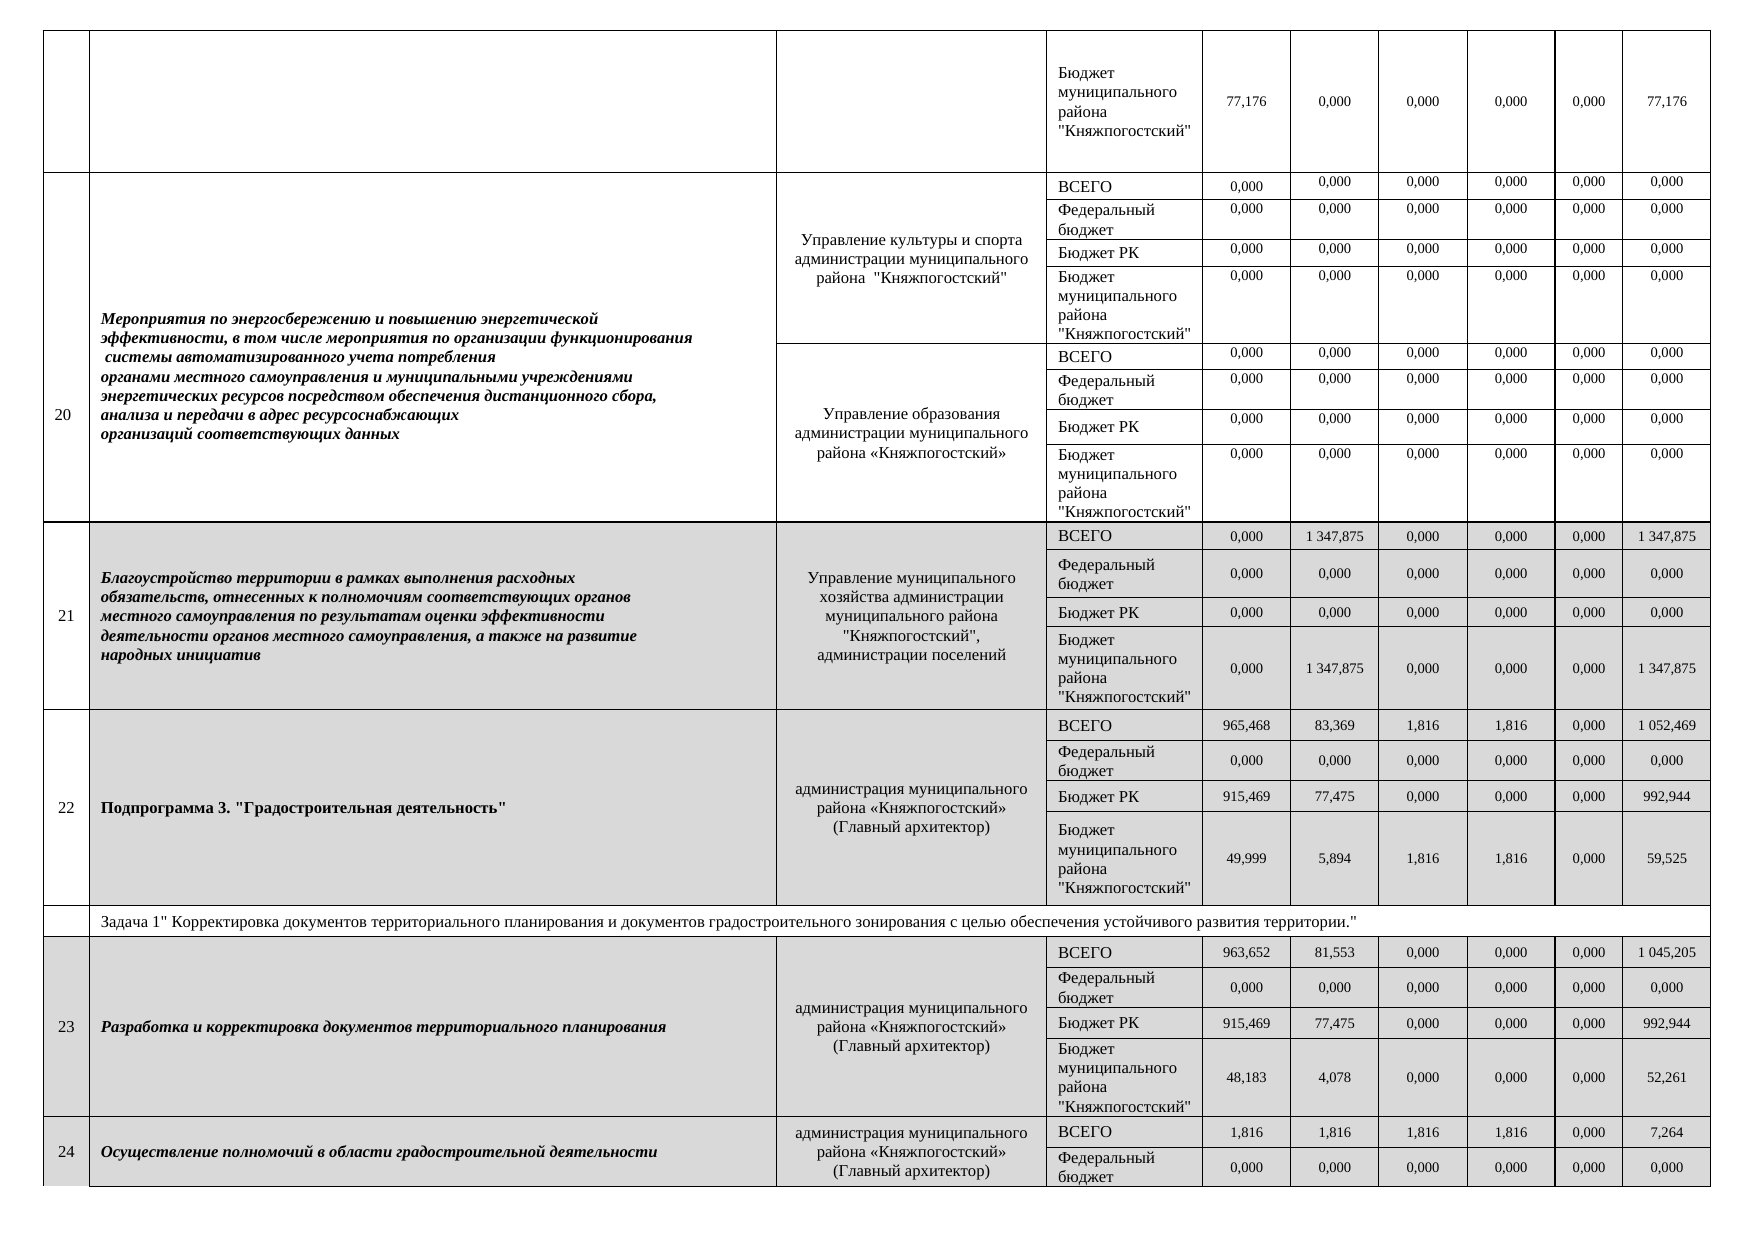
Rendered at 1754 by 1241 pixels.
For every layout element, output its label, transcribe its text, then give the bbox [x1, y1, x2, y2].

table_cell Управление образования администрации муниципального района «Княжпогостский» [777, 344, 1046, 521]
table_cell 0,000 [1556, 240, 1622, 266]
table_cell 0,000 [1379, 173, 1467, 199]
table_cell 0,000 [1556, 781, 1622, 811]
table_cell 0,000 [1468, 781, 1554, 811]
table_cell 0,000 [1623, 410, 1710, 444]
table_cell 0,000 [1379, 370, 1467, 409]
table_cell 59,525 [1623, 812, 1710, 905]
table_cell 915,469 [1203, 1008, 1290, 1038]
table_cell Бюджет муниципального района "Княжпогостский" [1047, 445, 1202, 521]
table_cell 1 045,205 [1623, 937, 1710, 967]
table_cell 0,000 [1468, 410, 1554, 444]
table_cell 0,000 [1203, 410, 1290, 444]
table_cell 0,000 [1203, 968, 1290, 1007]
table_cell 0,000 [1468, 937, 1554, 967]
table_cell 21 [44, 523, 89, 709]
table_cell Управление культуры и спорта администрации муниципального района "Княжпогостский" [777, 173, 1046, 343]
table_cell 0,000 [1291, 445, 1378, 521]
table_cell 0,000 [1379, 267, 1467, 343]
table_cell 0,000 [1468, 267, 1554, 343]
table_cell 0,000 [1468, 31, 1554, 172]
table_cell 0,000 [1379, 781, 1467, 811]
table_cell Благоустройство территории в рамках выполнения расходных обязательств, отнесенных к полномочиям соответствующих органов местного самоуправления по результатам оценки эффективности деятельности органов местного самоуправления, а также на развитие народных инициатив [90, 523, 776, 709]
table_cell 0,000 [1291, 370, 1378, 409]
table_cell 965,468 [1203, 710, 1290, 740]
table_cell 77,176 [1623, 31, 1710, 172]
table_cell 0,000 [1203, 523, 1290, 549]
table_cell 49,999 [1203, 812, 1290, 905]
table_cell 0,000 [1379, 1148, 1467, 1186]
table_cell Задача 1" Корректировка документов территориального планирования и документов градостроительного зонирования с целью обеспечения устойчивого развития территории." [90, 906, 1710, 936]
table_cell ВСЕГО [1047, 710, 1202, 740]
table_cell 1,816 [1379, 1117, 1467, 1147]
table_cell Бюджет РК [1047, 598, 1202, 626]
table_cell 0,000 [1291, 173, 1378, 199]
table_cell 0,000 [1291, 598, 1378, 626]
table_cell Бюджет РК [1047, 1008, 1202, 1038]
table_cell [44, 906, 89, 936]
table_cell 0,000 [1468, 1008, 1554, 1038]
table_cell 81,553 [1291, 937, 1378, 967]
table_cell 0,000 [1556, 627, 1622, 709]
table_cell ВСЕГО [1047, 1117, 1202, 1147]
table_cell 0,000 [1379, 1008, 1467, 1038]
table_cell 77,475 [1291, 1008, 1378, 1038]
table_cell 0,000 [1556, 968, 1622, 1007]
table_cell 0,000 [1623, 173, 1710, 199]
table_cell Бюджет РК [1047, 410, 1202, 444]
table_cell 0,000 [1379, 410, 1467, 444]
table_cell 0,000 [1291, 267, 1378, 343]
table_cell 1 052,469 [1623, 710, 1710, 740]
table_cell 0,000 [1623, 200, 1710, 238]
table_cell 0,000 [1556, 710, 1622, 740]
table_cell ВСЕГО [1047, 523, 1202, 549]
table_cell Мероприятия по энергосбережению и повышению энергетической эффективности, в том числе мероприятия по организации функционирования системы автоматизированного учета потребления органами местного самоуправления и муниципальными учреждениями энергетических ресурсов посредством обеспечения дистанционного сбора, анализа и передачи в адрес ресурсоснабжающих организаций соответствующих данных [90, 173, 776, 521]
table_cell 0,000 [1468, 1039, 1554, 1116]
table_cell 0,000 [1556, 598, 1622, 626]
table_cell 1,816 [1468, 812, 1554, 905]
table_cell 0,000 [1379, 31, 1467, 172]
table_cell 0,000 [1291, 200, 1378, 238]
table_cell 915,469 [1203, 781, 1290, 811]
table_cell Подпрограмма 3. "Градостроительная деятельность" [90, 710, 776, 905]
table_cell 0,000 [1623, 370, 1710, 409]
table_cell 0,000 [1379, 968, 1467, 1007]
table_cell 0,000 [1203, 370, 1290, 409]
table_cell 0,000 [1203, 445, 1290, 521]
table_cell 0,000 [1468, 344, 1554, 369]
table_cell 0,000 [1291, 240, 1378, 266]
table_cell 5,894 [1291, 812, 1378, 905]
table_cell 1,816 [1468, 1117, 1554, 1147]
table_cell ВСЕГО [1047, 173, 1202, 199]
table_cell 0,000 [1379, 937, 1467, 967]
table_cell 1,816 [1468, 710, 1554, 740]
table_cell 0,000 [1556, 1008, 1622, 1038]
table_cell Федеральный бюджет [1047, 1148, 1202, 1186]
table_cell 0,000 [1556, 173, 1622, 199]
table_cell 1,816 [1379, 812, 1467, 905]
table_cell 0,000 [1556, 445, 1622, 521]
table_cell 0,000 [1203, 173, 1290, 199]
table_cell 0,000 [1379, 550, 1467, 597]
table_cell Бюджет муниципального района "Княжпогостский" [1047, 267, 1202, 343]
table_cell 0,000 [1468, 598, 1554, 626]
table_cell 0,000 [1468, 627, 1554, 709]
table_cell 0,000 [1556, 267, 1622, 343]
table_cell 0,000 [1556, 812, 1622, 905]
table_cell 963,652 [1203, 937, 1290, 967]
table_cell 23 [44, 937, 89, 1116]
table_cell 0,000 [1468, 523, 1554, 549]
table_cell 0,000 [1556, 741, 1622, 780]
table_cell 4,078 [1291, 1039, 1378, 1116]
table_cell 0,000 [1623, 344, 1710, 369]
table_cell 1 347,875 [1623, 627, 1710, 709]
table_cell 0,000 [1379, 523, 1467, 549]
table_cell 0,000 [1623, 240, 1710, 266]
table_cell 0,000 [1379, 598, 1467, 626]
table_cell 0,000 [1468, 445, 1554, 521]
table_cell 0,000 [1623, 445, 1710, 521]
table_cell 0,000 [1623, 1148, 1710, 1186]
table_cell 0,000 [1203, 741, 1290, 780]
table_cell Бюджет муниципального района "Княжпогостский" [1047, 627, 1202, 709]
table_cell 0,000 [1468, 741, 1554, 780]
table_cell 0,000 [1203, 550, 1290, 597]
table_cell Бюджет муниципального района "Княжпогостский" [1047, 812, 1202, 905]
table_cell администрация муниципального района «Княжпогостский» (Главный архитектор) [777, 937, 1046, 1116]
table_cell 1,816 [1203, 1117, 1290, 1147]
table_cell 0,000 [1623, 741, 1710, 780]
table_cell 0,000 [1468, 240, 1554, 266]
table_cell Федеральный бюджет [1047, 968, 1202, 1007]
table_cell Управление муниципального хозяйства администрации муниципального района "Княжпогостский", администрации поселений [777, 523, 1046, 709]
table_cell Федеральный бюджет [1047, 200, 1202, 238]
table_cell 0,000 [1623, 550, 1710, 597]
table_cell 0,000 [1379, 240, 1467, 266]
table_cell 0,000 [1379, 200, 1467, 238]
table_cell 0,000 [1556, 370, 1622, 409]
table_cell 0,000 [1556, 344, 1622, 369]
table_cell 83,369 [1291, 710, 1378, 740]
table_cell Бюджет РК [1047, 240, 1202, 266]
table_cell 0,000 [1203, 627, 1290, 709]
table_cell Бюджет РК [1047, 781, 1202, 811]
table_cell 22 [44, 710, 89, 905]
table_cell 0,000 [1556, 1039, 1622, 1116]
table_cell администрация муниципального района «Княжпогостский» (Главный архитектор) [777, 710, 1046, 905]
table_cell 24 [44, 1117, 89, 1186]
table_cell Бюджет муниципального района "Княжпогостский" [1047, 1039, 1202, 1116]
table_cell 48,183 [1203, 1039, 1290, 1116]
table_cell 0,000 [1468, 173, 1554, 199]
table_cell 0,000 [1623, 267, 1710, 343]
table_cell Осуществление полномочий в области градостроительной деятельности [90, 1117, 776, 1186]
table_cell 0,000 [1379, 741, 1467, 780]
table_cell 1,816 [1291, 1117, 1378, 1147]
table_cell 0,000 [1379, 1039, 1467, 1116]
table_cell 0,000 [1556, 550, 1622, 597]
table_cell 992,944 [1623, 1008, 1710, 1038]
table_cell Разработка и корректировка документов территориального планирования [90, 937, 776, 1116]
table_cell 0,000 [1291, 968, 1378, 1007]
table_cell 0,000 [1291, 550, 1378, 597]
table_cell 0,000 [1291, 410, 1378, 444]
table_cell 0,000 [1291, 741, 1378, 780]
table_cell 0,000 [1203, 240, 1290, 266]
table_cell 0,000 [1556, 410, 1622, 444]
table_cell 0,000 [1203, 598, 1290, 626]
table_cell Федеральный бюджет [1047, 550, 1202, 597]
table_cell 0,000 [1291, 1148, 1378, 1186]
table_cell Бюджет муниципального района "Княжпогостский" [1047, 31, 1202, 172]
table_cell 0,000 [1291, 344, 1378, 369]
table_cell ВСЕГО [1047, 937, 1202, 967]
table_cell администрация муниципального района «Княжпогостский» (Главный архитектор) [777, 1117, 1046, 1186]
table_cell 0,000 [1468, 370, 1554, 409]
table_cell 992,944 [1623, 781, 1710, 811]
table_cell 0,000 [1623, 598, 1710, 626]
table_cell 52,261 [1623, 1039, 1710, 1116]
table_cell 0,000 [1468, 200, 1554, 238]
table_cell 0,000 [1556, 1148, 1622, 1186]
table_cell 1 347,875 [1291, 523, 1378, 549]
table_cell ВСЕГО [1047, 344, 1202, 369]
table_cell 0,000 [1623, 968, 1710, 1007]
table_cell 0,000 [1379, 445, 1467, 521]
table_cell 0,000 [1203, 267, 1290, 343]
table_cell 20 [44, 173, 89, 521]
table_cell 7,264 [1623, 1117, 1710, 1147]
table_cell 77,475 [1291, 781, 1378, 811]
table_cell 0,000 [1379, 344, 1467, 369]
table_cell Федеральный бюджет [1047, 370, 1202, 409]
table_cell 0,000 [1203, 200, 1290, 238]
table_cell 0,000 [1468, 968, 1554, 1007]
table_cell 0,000 [1291, 31, 1378, 172]
table_cell 0,000 [1556, 937, 1622, 967]
table_cell 0,000 [1468, 550, 1554, 597]
table_cell 1 347,875 [1291, 627, 1378, 709]
table_cell 0,000 [1379, 627, 1467, 709]
table_cell 0,000 [1556, 31, 1622, 172]
table_cell 1 347,875 [1623, 523, 1710, 549]
table_cell 0,000 [1203, 1148, 1290, 1186]
table_cell 0,000 [1203, 344, 1290, 369]
table_cell 0,000 [1556, 523, 1622, 549]
table_cell 0,000 [1556, 1117, 1622, 1147]
table_cell Федеральный бюджет [1047, 741, 1202, 780]
table_cell 77,176 [1203, 31, 1290, 172]
table_cell 0,000 [1468, 1148, 1554, 1186]
table_cell 1,816 [1379, 710, 1467, 740]
table_cell 0,000 [1556, 200, 1622, 238]
